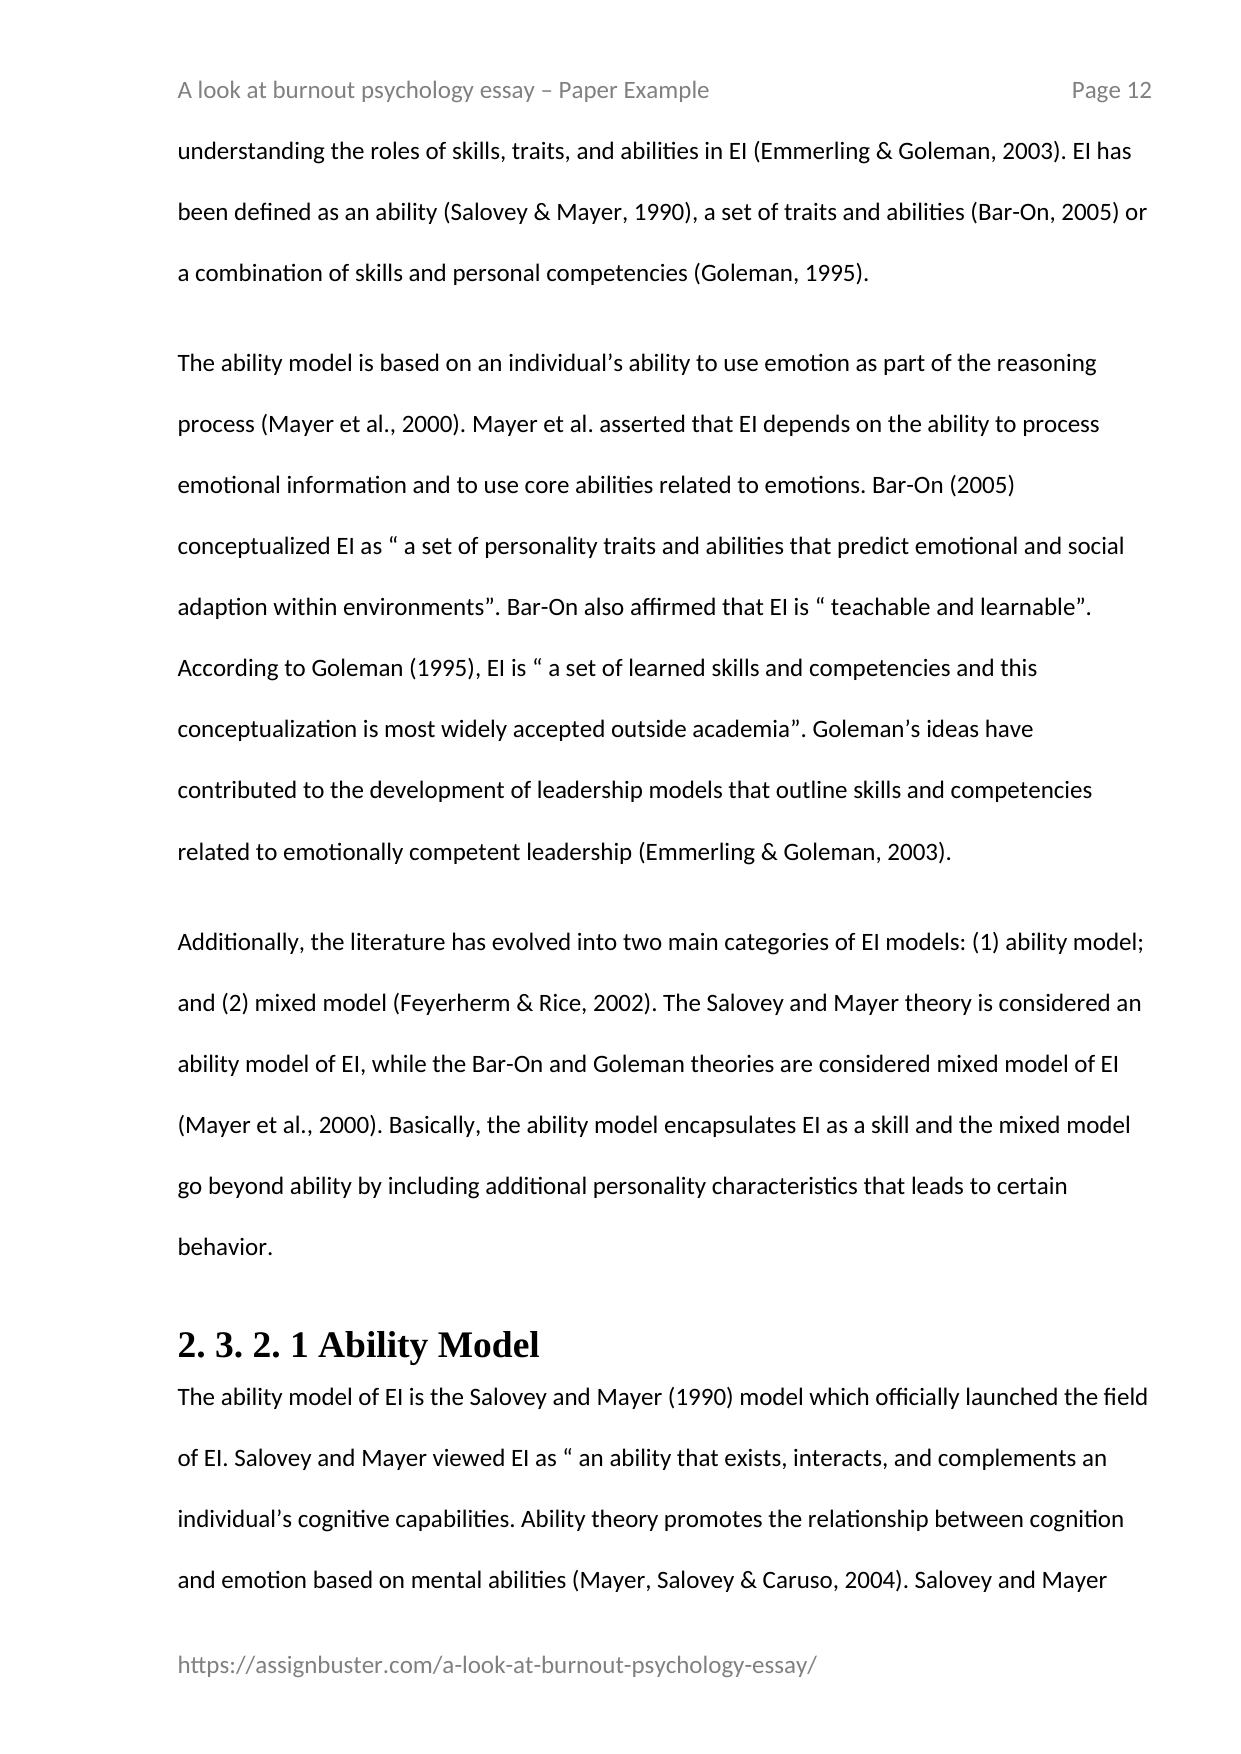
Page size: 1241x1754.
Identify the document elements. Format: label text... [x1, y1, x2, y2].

text The ability model is based on an individual’s ability to use emotion as part of the reasoning process (Mayer et al., 2000). Mayer et al. asserted that EI depends on the ability to process emotional information and to use core abilities related to emotions. Bar-On (2005) conceptualized EI as “ a set of personality traits and abilities that predict emotional and social adaption within environments”. Bar-On also affirmed that EI is “ teachable and learnable”. According to Goleman (1995), EI is “ a set of learned skills and competencies and this conceptualization is most widely accepted outside academia”. Goleman’s ideas have contributed to the development of leadership models that outline skills and competencies related to emotionally competent leadership (Emmerling & Goleman, 2003). [177, 347, 1152, 866]
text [177, 135, 1152, 287]
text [177, 1381, 1152, 1595]
subtitle 2. 3. 2. 1 Ability Model [177, 1322, 1152, 1365]
text Additionally, the literature has evolved into two main categories of EI models: (1) ability model; and (2) mixed model (Feyerherm & Rice, 2002). The Salovey and Mayer theory is considered an ability model of EI, while the Bar-On and Goleman theories are considered mixed model of EI (Mayer et al., 2000). Basically, the ability model encapsulates EI as a skill and the mixed model go beyond ability by including additional personality characteristics that leads to certain behavior. [177, 926, 1152, 1262]
